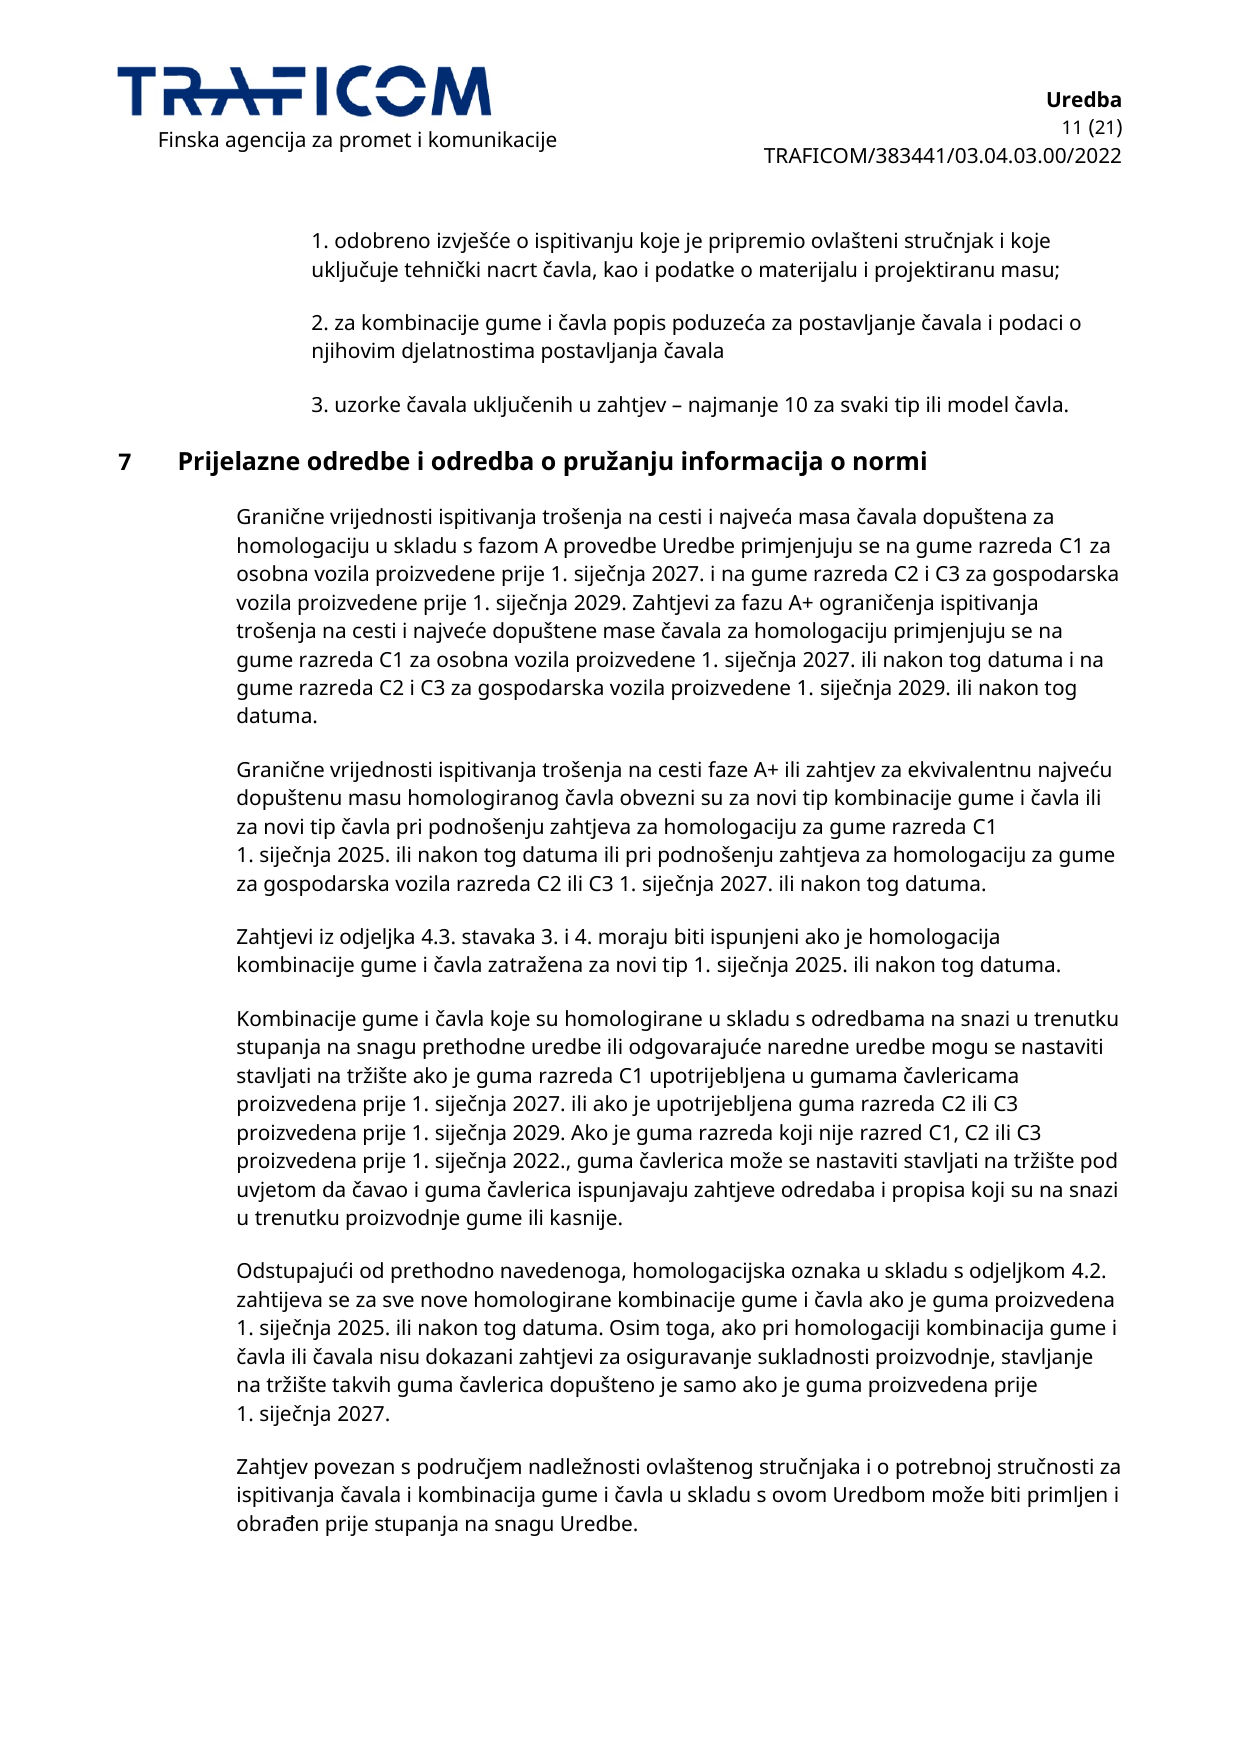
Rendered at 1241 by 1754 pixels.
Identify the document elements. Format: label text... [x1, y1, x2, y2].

text Granične vrijednosti ispitivanja trošenja na cesti faze A+ ili zahtjev za ekvivalentnu najveću dopuštenu masu homologiranog čavla obvezni su za novi tip kombinacije gume i čavla ili za novi tip čavla pri podnošenju zahtjeva za homologaciju za gume razreda C1 1. siječnja 2025. ili nakon tog datuma ili pri podnošenju zahtjeva za homologaciju za gume za gospodarska vozila razreda C2 ili C3 1. siječnja 2027. ili nakon tog datuma. [236, 755, 1122, 897]
picture [117, 65, 492, 148]
text Odstupajući od prethodno navedenoga, homologacijska oznaka u skladu s odjeljkom 4.2. zahtijeva se za sve nove homologirane kombinacije gume i čavla ako je guma proizvedena 1. siječnja 2025. ili nakon tog datuma. Osim toga, ako pri homologaciji kombinacija gume i čavla ili čavala nisu dokazani zahtjevi za osiguravanje sukladnosti proizvodnje, stavljanje na tržište takvih guma čavlerica dopušteno je samo ako je guma proizvedena prije 1. siječnja 2027. [236, 1257, 1122, 1427]
text 3. uzorke čavala uključenih u zahtjev – najmanje 10 za svaki tip ili model čavla. [311, 390, 1122, 418]
text 2. za kombinacije gume i čavla popis poduzeća za postavljanje čavala i podaci o njihovim djelatnostima postavljanja čavala [311, 308, 1122, 365]
text Granične vrijednosti ispitivanja trošenja na cesti i najveća masa čavala dopuštena za homologaciju u skladu s fazom A provedbe Uredbe primjenjuju se na gume razreda C1 za osobna vozila proizvedene prije 1. siječnja 2027. i na gume razreda C2 i C3 za gospodarska vozila proizvedene prije 1. siječnja 2029. Zahtjevi za fazu A+ ograničenja ispitivanja trošenja na cesti i najveće dopuštene mase čavala za homologaciju primjenjuju se na gume razreda C1 za osobna vozila proizvedene 1. siječnja 2027. ili nakon tog datuma i na gume razreda C2 i C3 za gospodarska vozila proizvedene 1. siječnja 2029. ili nakon tog datuma. [236, 502, 1122, 730]
text Kombinacije gume i čavla koje su homologirane u skladu s odredbama na snazi u trenutku stupanja na snagu prethodne uredbe ili odgovarajuće naredne uredbe mogu se nastaviti stavljati na tržište ako je guma razreda C1 upotrijebljena u gumama čavlericama proizvedena prije 1. siječnja 2027. ili ako je upotrijebljena guma razreda C2 ili C3 proizvedena prije 1. siječnja 2029. Ako je guma razreda koji nije razred C1, C2 ili C3 proizvedena prije 1. siječnja 2022., guma čavlerica može se nastaviti stavljati na tržište pod uvjetom da čavao i guma čavlerica ispunjavaju zahtjeve odredaba i propisa koji su na snazi u trenutku proizvodnje gume ili kasnije. [236, 1004, 1122, 1232]
subtitle Prijelazne odredbe i odredba o pružanju informacija o normi [118, 443, 1122, 477]
text Zahtjevi iz odjeljka 4.3. stavaka 3. i 4. moraju biti ispunjeni ako je homologacija kombinacije gume i čavla zatražena za novi tip 1. siječnja 2025. ili nakon tog datuma. [236, 922, 1122, 979]
text Zahtjev povezan s područjem nadležnosti ovlaštenog stručnjaka i o potrebnoj stručnosti za ispitivanja čavala i kombinacija gume i čavla u skladu s ovom Uredbom može biti primljen i obrađen prije stupanja na snagu Uredbe. [236, 1452, 1122, 1537]
text 1. odobreno izvješće o ispitivanju koje je pripremio ovlašteni stručnjak i koje uključuje tehnički nacrt čavla, kao i podatke o materijalu i projektiranu masu; [311, 226, 1122, 283]
